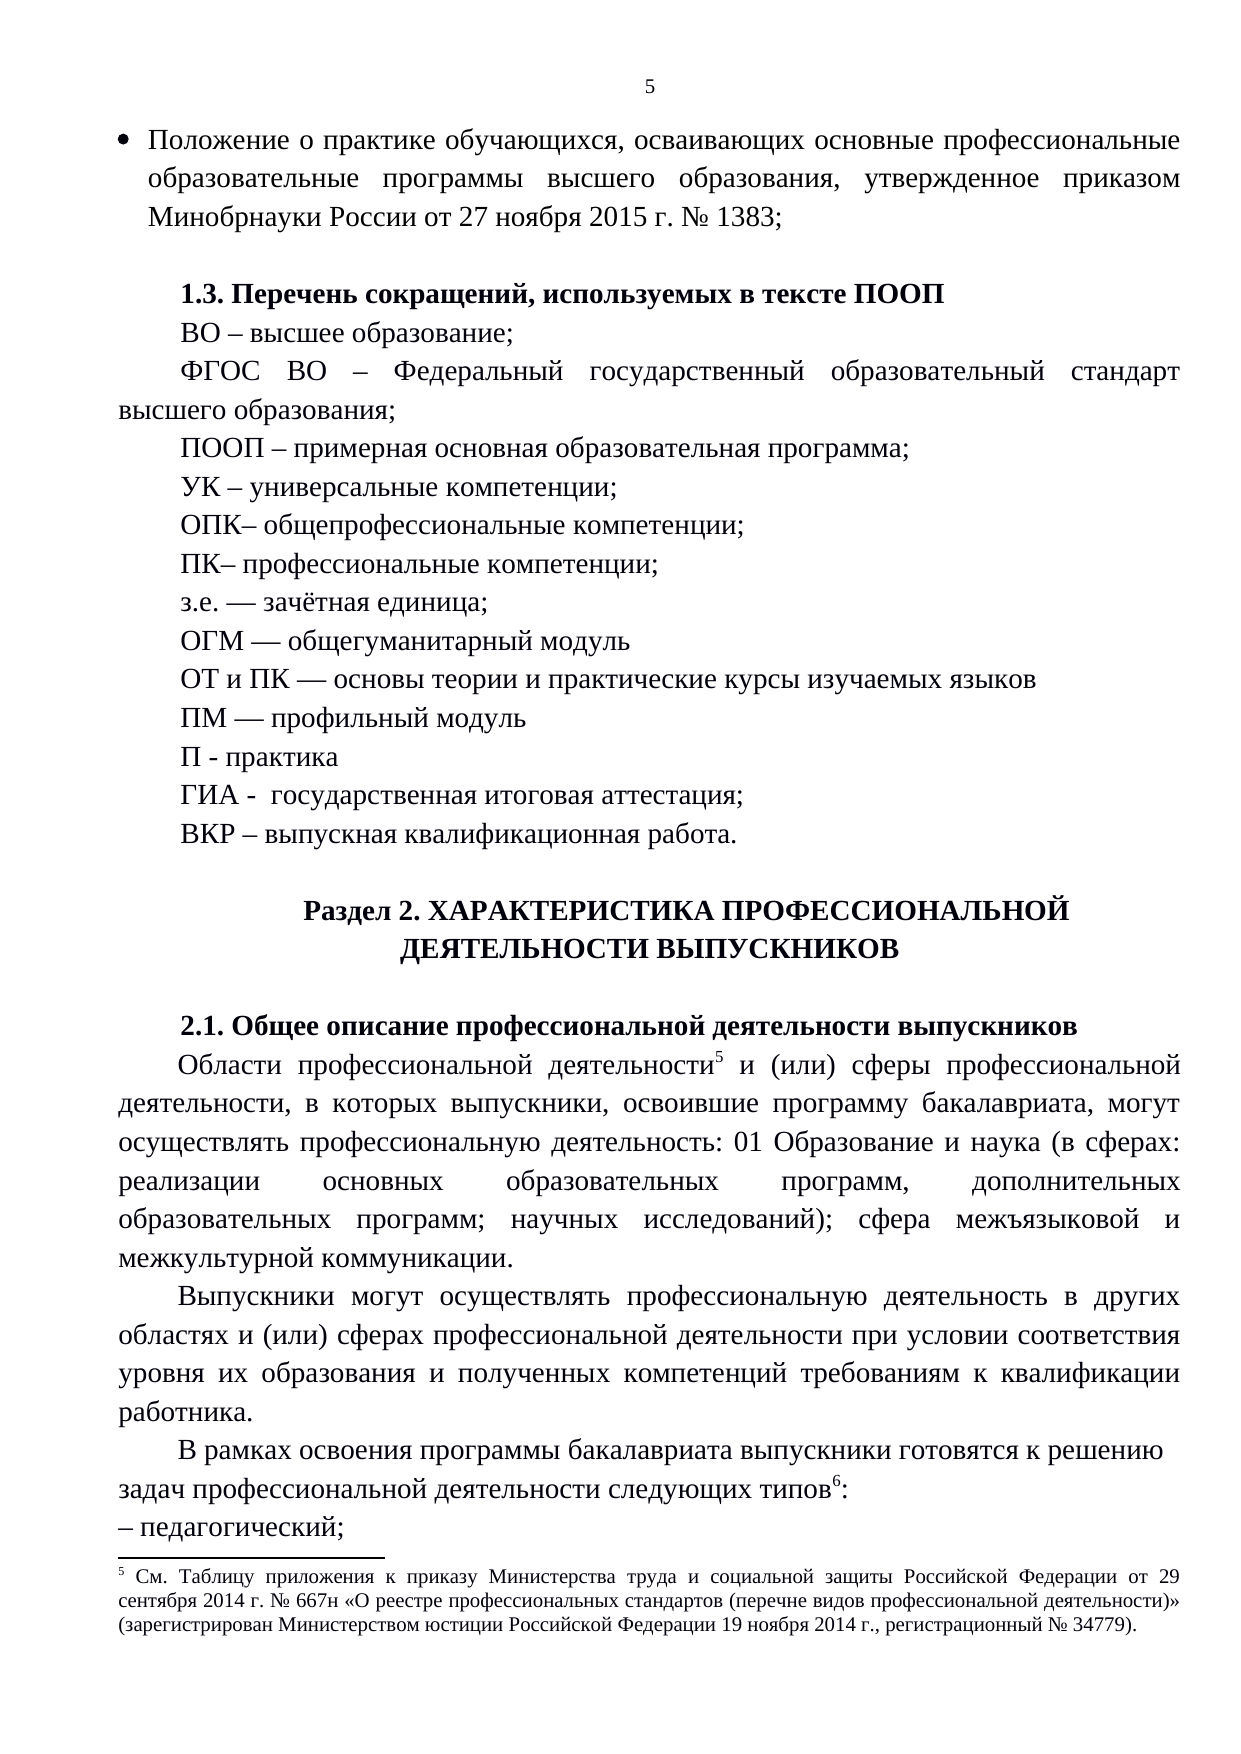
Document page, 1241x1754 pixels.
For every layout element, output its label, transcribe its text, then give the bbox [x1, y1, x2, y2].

text Области профессиональной деятельности и (или) сферы профессиональной деятельности, в которых выпускники, освоившие программу бакалавриата, могут осуществлять профессиональную деятельность: 01 Образование и наука (в сферах: реализации основных образовательных программ, дополнительных образовательных программ; научных исследований); сфера межъязыковой и межкультурной коммуникации. [118, 1047, 1181, 1273]
text ОГМ — общегуманитарный модуль [118, 623, 1181, 657]
text ОПК– общепрофессиональные компетенции; [118, 507, 1181, 541]
text УК – универсальные компетенции; [118, 469, 1181, 502]
text ВКР – выпускная квалификационная работа. [118, 816, 1181, 849]
text ФГОС ВО – Федеральный государственный образовательный стандарт высшего образования; [118, 353, 1181, 425]
text ПК– профессиональные компетенции; [118, 546, 1181, 579]
text Выпускники могут осуществлять профессиональную деятельность в других областях и (или) сферах профессиональной деятельности при условии соответствия уровня их образования и полученных компетенций требованиям к квалификации работника. [118, 1278, 1181, 1427]
text Раздел 2. ХАРАКТЕРИСТИКА ПРОФЕССИОНАЛЬНОЙ ДЕЯТЕЛЬНОСТИ ВЫПУСКНИКОВ [118, 893, 1181, 965]
text В рамках освоения программы бакалавриата выпускники готовятся к решению задач профессиональной деятельности следующих типов: [118, 1432, 1181, 1504]
text з.е. — зачётная единица; [118, 584, 1181, 618]
text П - практика [118, 739, 1181, 772]
text – педагогический; [118, 1509, 1181, 1543]
text ОТ и ПК — основы теории и практические курсы изучаемых языков [118, 662, 1181, 695]
text 2.1. Общее описание профессиональной деятельности выпускников [118, 1008, 1181, 1042]
text ПМ — профильный модуль [118, 700, 1181, 734]
list Положение о практике обучающихся, осваивающих основные профессиональные образовательные программы высшего образования, утвержденное приказом Минобрнауки России от 27 ноября 2015 г. № 1383; [118, 122, 1181, 233]
text ВО – высшее образование; [118, 315, 1181, 348]
text ПООП – примерная основная образовательная программа; [118, 430, 1181, 464]
text ГИА - государственная итоговая аттестация; [118, 777, 1181, 811]
text 1.3. Перечень сокращений, используемых в тексте ПООП [118, 276, 1181, 310]
